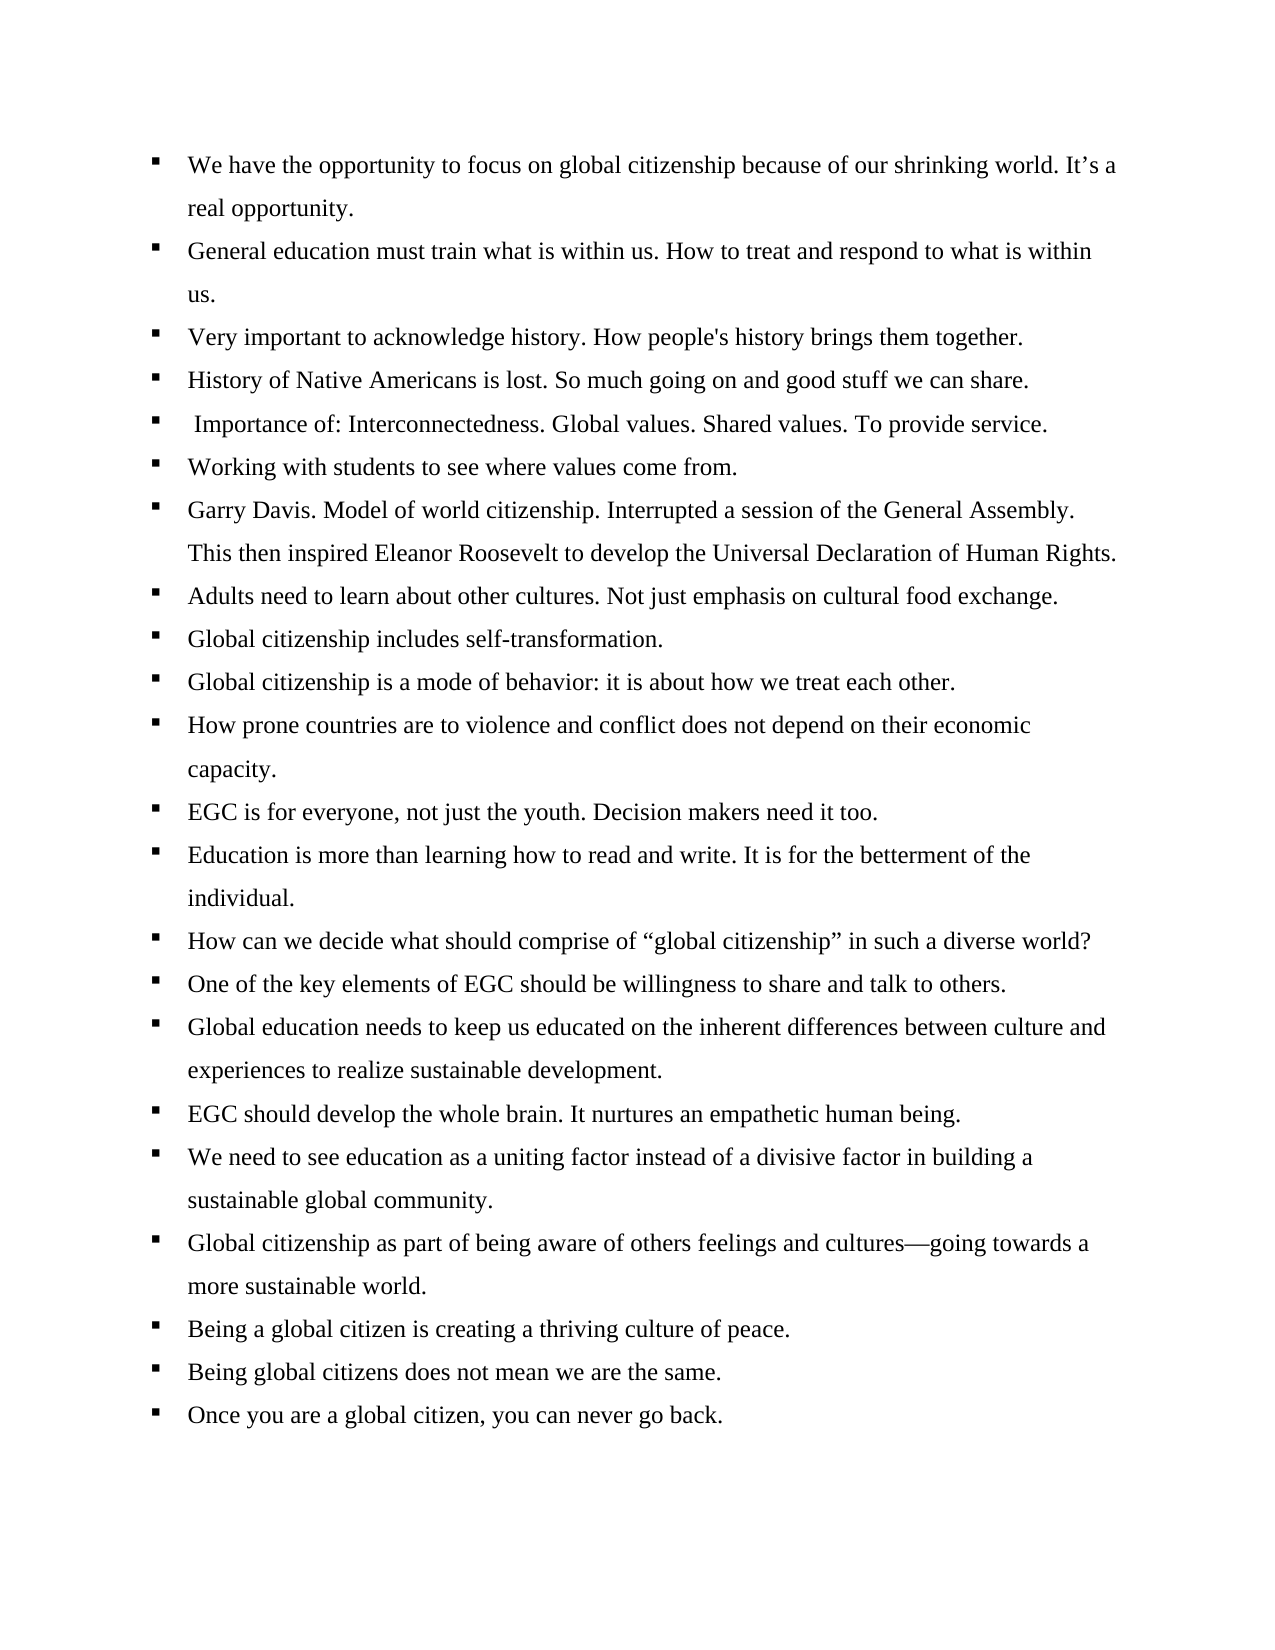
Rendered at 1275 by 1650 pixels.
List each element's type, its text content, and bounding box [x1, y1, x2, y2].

list Global citizenship is a mode of behavior: it is about how we treat each other. [150, 667, 1125, 696]
list Working with students to see where values come from. [150, 452, 1125, 481]
list History of Native Americans is lost. So much going on and good stuff we can share. [150, 366, 1125, 394]
list Garry Davis. Model of world citizenship. Interrupted a session of the General Assembly. This then inspired Eleanor Roosevelt to develop the Universal Declaration of Human Rights. [150, 495, 1125, 567]
list EGC should develop the whole brain. It nurtures an empathetic human being. [150, 1099, 1125, 1127]
list General education must train what is within us. How to treat and respond to what is within us. [150, 236, 1125, 308]
list Being global citizens does not mean we are the same. [150, 1357, 1125, 1386]
list One of the key elements of EGC should be willingness to share and talk to others. [150, 969, 1125, 998]
list Importance of: Interconnectedness. Global values. Shared values. To provide service. [150, 409, 1125, 437]
list Education is more than learning how to read and write. It is for the betterment of the individual. [150, 840, 1125, 912]
list How can we decide what should comprise of “global citizenship” in such a diverse world? [150, 926, 1125, 955]
list We have the opportunity to focus on global citizenship because of our shrinking world. It’s a real opportunity. [150, 150, 1125, 222]
list Global citizenship includes self-transformation. [150, 624, 1125, 653]
list We need to see education as a uniting factor instead of a divisive factor in building a sustainable global community. [150, 1142, 1125, 1214]
list Being a global citizen is creating a thriving culture of peace. [150, 1314, 1125, 1343]
list Global citizenship as part of being aware of others feelings and cultures—going towards a more sustainable world. [150, 1228, 1125, 1300]
list Global education needs to keep us educated on the inherent differences between culture and experiences to realize sustainable development. [150, 1012, 1125, 1084]
list Very important to acknowledge history. How people's history brings them together. [150, 322, 1125, 351]
list Once you are a global citizen, you can never go back. [150, 1401, 1125, 1429]
list Adults need to learn about other cultures. Not just emphasis on cultural food exchange. [150, 581, 1125, 610]
list How prone countries are to violence and conflict does not depend on their economic capacity. [150, 711, 1125, 782]
list EGC is for everyone, not just the youth. Decision makers need it too. [150, 797, 1125, 826]
